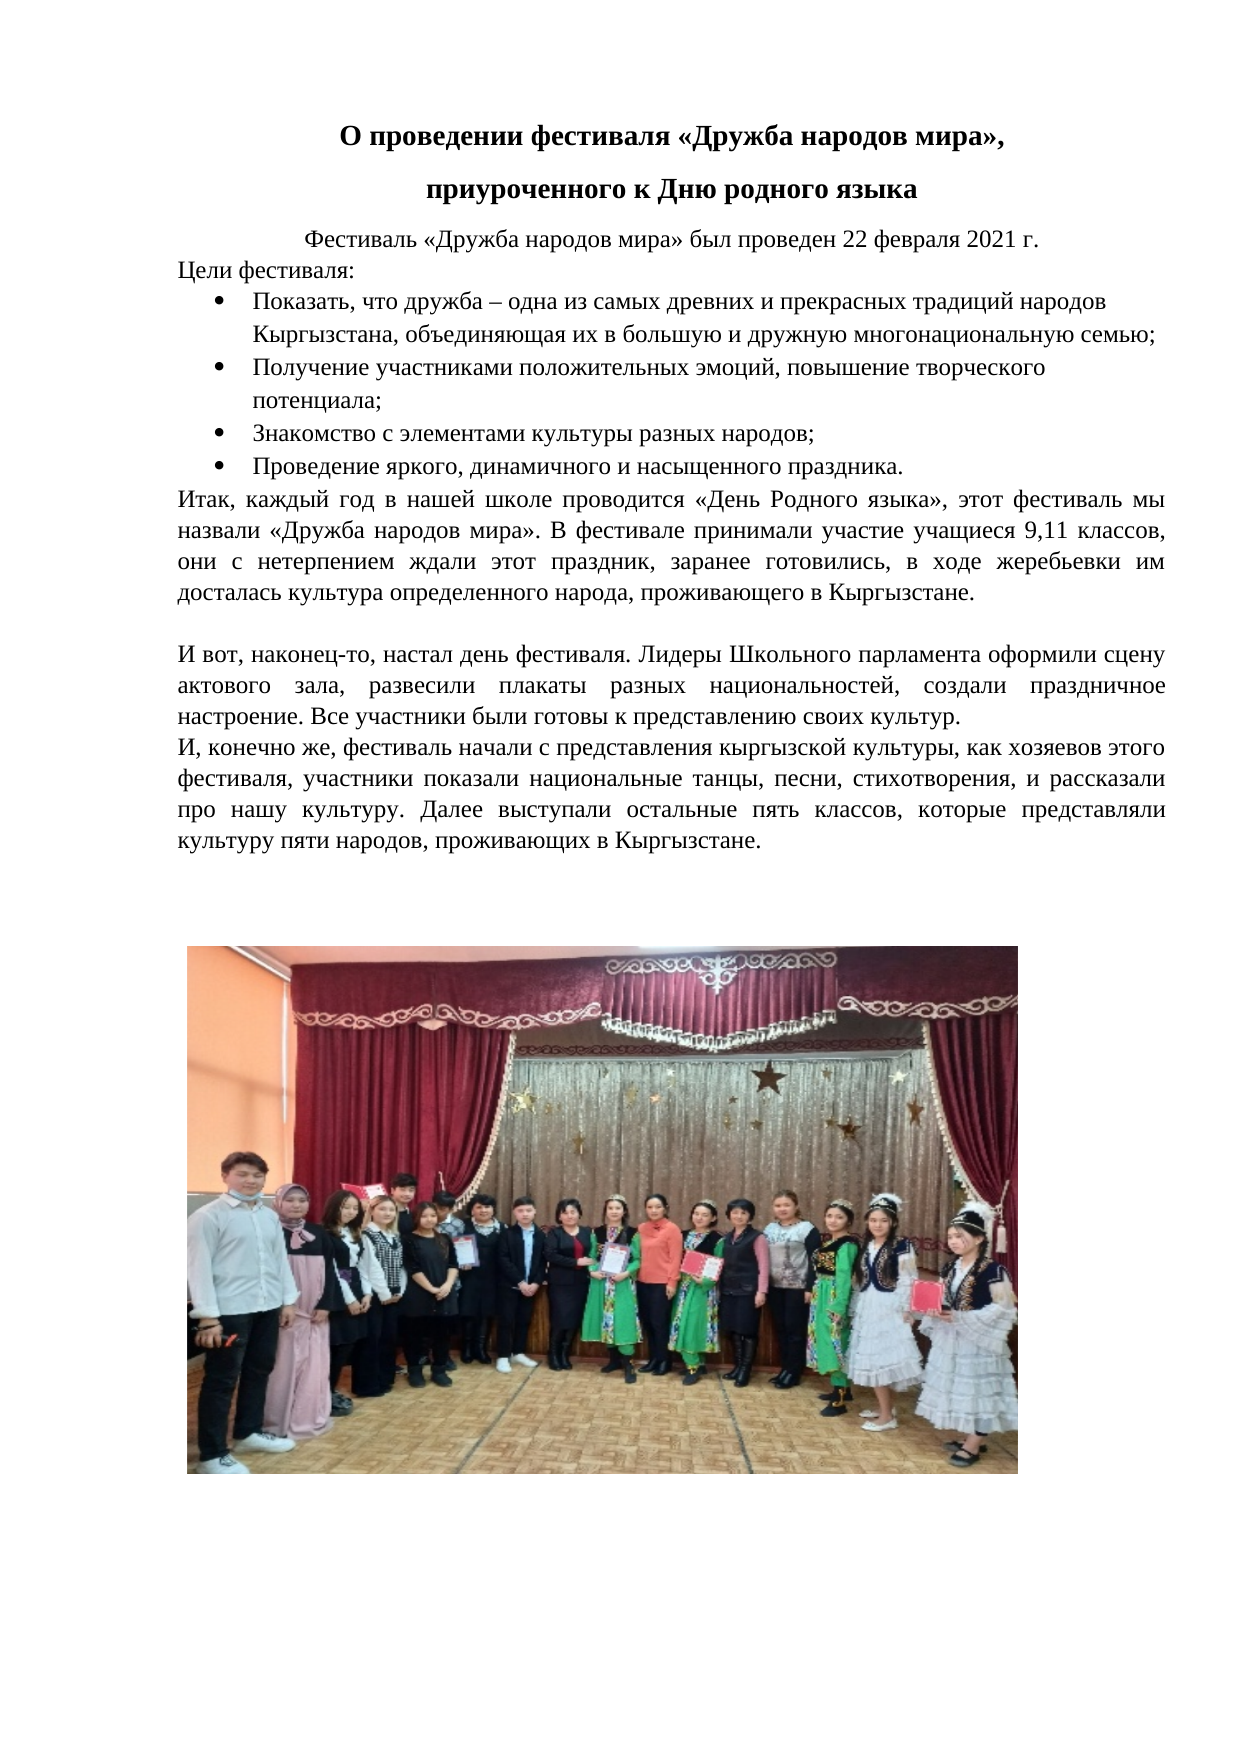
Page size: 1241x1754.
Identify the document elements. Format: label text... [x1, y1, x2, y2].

text приуроченного к Дню родного языка [177, 171, 1167, 204]
text Фестиваль «Дружба народов мира» был проведен 22 февраля 2021 г. [177, 224, 1167, 252]
text Итак, каждый год в нашей школе проводится «День Родного языка», этот фестиваль мы назвали «Дружба народов мира». В фестивале принимали участие учащиеся 9,11 классов, они с нетерпением ждали этот праздник, заранее готовились, в ходе жеребьевки им досталась культура определенного народа, проживающего в Кыргызстане. [177, 484, 1167, 606]
list Получение участниками положительных эмоций, повышение творческого потенциала; [215, 352, 1167, 414]
picture [188, 946, 1018, 1474]
list Показать, что дружба – одна из самых древних и прекрасных традиций народов Кыргызстана, объединяющая их в большую и дружную многонациональную семью; [215, 286, 1167, 348]
text Цели фестиваля: [177, 255, 1167, 283]
list Проведение яркого, динамичного и насыщенного праздника. [215, 451, 1167, 480]
text О проведении фестиваля «Дружба народов мира», [177, 118, 1167, 152]
text И, конечно же, фестиваль начали с представления кыргызской культуры, как хозяевов этого фестиваля, участники показали национальные танцы, песни, стихотворения, и рассказали про нашу культуру. Далее выступали остальные пять классов, которые представляли культуру пяти народов, проживающих в Кыргызстане. [177, 732, 1167, 854]
list Знакомство с элементами культуры разных народов; [215, 418, 1167, 447]
text И вот, наконец-то, настал день фестиваля. Лидеры Школьного парламента оформили сцену актового зала, развесили плакаты разных национальностей, создали праздничное настроение. Все участники были готовы к представлению своих культур. [177, 639, 1167, 730]
